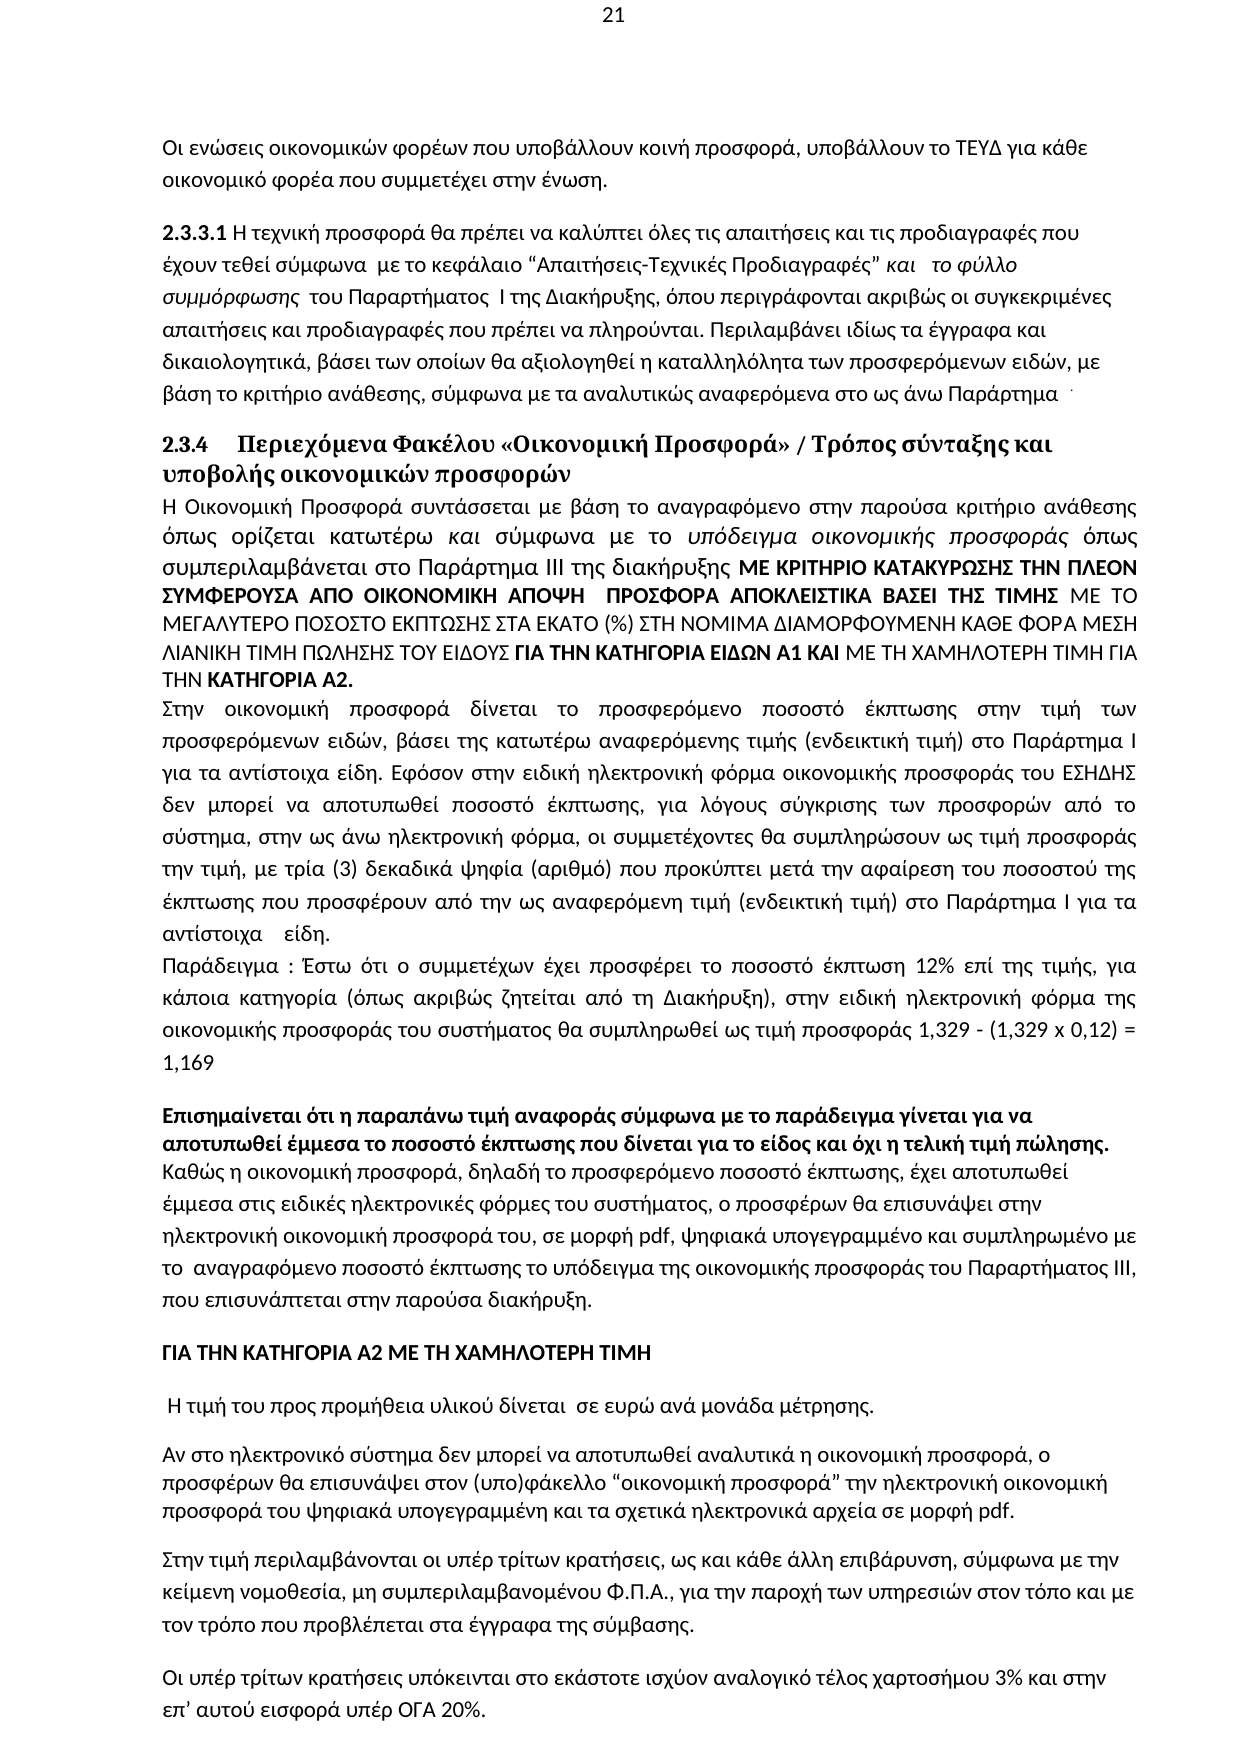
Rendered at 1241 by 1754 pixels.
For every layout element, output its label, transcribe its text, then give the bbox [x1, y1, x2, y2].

text Η τιμή του προς προμήθεια υλικού δίνεται σε ευρώ ανά μονάδα μέτρησης. [162, 1392, 1138, 1419]
text Οι ενώσεις οικονομικών φορέων που υποβάλλουν κοινή προσφορά, υποβάλλουν το ΤΕΥΔ για κάθε οικονομικό φορέα που συμμετέχει στην ένωση. [162, 133, 1138, 193]
text Καθώς η οικονομική προσφορά, δηλαδή το προσφερόμενο ποσοστό έκπτωσης, έχει αποτυπωθεί έμμεσα στις ειδικές ηλεκτρονικές φόρμες του συστήματος, ο προσφέρων θα επισυνάψει στην ηλεκτρονική οικονομική προσφορά του, σε μορφή pdf, ψηφιακά υπογεγραμμένο και συμπληρωμένο με το αναγραφόμενο ποσοστό έκπτωσης το υπόδειγμα της οικονομικής προσφοράς του Παραρτήματος ΙΙΙ, που επισυνάπτεται στην παρούσα διακήρυξη. [162, 1157, 1138, 1313]
text Αν στο ηλεκτρονικό σύστημα δεν μπορεί να αποτυπωθεί αναλυτικά η οικονομική προσφορά, ο προσφέρων θα επισυνάψει στον (υπο)φάκελλο “οικονομική προσφορά” την ηλεκτρονική οικονομική προσφορά του ψηφιακά υπογεγραμμένη και τα σχετικά ηλεκτρονικά αρχεία σε μορφή pdf. [162, 1440, 1138, 1524]
text 2.3.3.1 H τεχνική προσφορά θα πρέπει να καλύπτει όλες τις απαιτήσεις και τις προδιαγραφές που έχουν τεθεί σύμφωνα με το κεφάλαιο “Απαιτήσεις-Τεχνικές Προδιαγραφές” και το φύλλο συμμόρφωσης του Παραρτήματος Ι της Διακήρυξης, όπου περιγράφονται ακριβώς οι συγκεκριμένες απαιτήσεις και προδιαγραφές που πρέπει να πληρούνται. Περιλαμβάνει ιδίως τα έγγραφα και δικαιολογητικά, βάσει των οποίων θα αξιολογηθεί η καταλληλόλητα των προσφερόμενων ειδών, με βάση το κριτήριο ανάθεσης, σύμφωνα με τα αναλυτικώς αναφερόμενα στο ως άνω Παράρτημα . [162, 218, 1138, 407]
subtitle 2.3.4 Περιεχόμενα Φακέλου «Οικονομική Προσφορά» / Τρόπος σύνταξης και υποβολής οικονομικών προσφορών [162, 432, 1138, 489]
text Οι υπέρ τρίτων κρατήσεις υπόκεινται στο εκάστοτε ισχύον αναλογικό τέλος χαρτοσήμου 3% και στην επ’ αυτού εισφορά υπέρ ΟΓΑ 20%. [162, 1663, 1138, 1723]
text Επισημαίνεται ότι η παραπάνω τιμή αναφοράς σύμφωνα με το παράδειγμα γίνεται για να αποτυπωθεί έμμεσα το ποσοστό έκπτωσης που δίνεται για το είδος και όχι η τελική τιμή πώλησης. [162, 1101, 1138, 1157]
text Η Οικονομική Προσφορά συντάσσεται με βάση το αναγραφόμενο στην παρούσα κριτήριο ανάθεσης όπως ορίζεται κατωτέρω και σύμφωνα με το υπόδειγμα οικονομικής προσφοράς όπως συμπεριλαμβάνεται στο Παράρτημα ΙΙΙ της διακήρυξης ΜΕ ΚΡΙΤΗΡΙΟ ΚΑΤΑΚΥΡΩΣΗΣ ΤΗΝ ΠΛΕΟΝ ΣΥΜΦΕΡΟΥΣΑ ΑΠΟ ΟΙΚΟΝΟΜΙΚΗ ΑΠΟΨΗ ΠΡΟΣΦΟΡΑ ΑΠΟΚΛΕΙΣΤΙΚΑ ΒΑΣΕΙ ΤΗΣ ΤΙΜΗΣ ΜΕ ΤΟ ΜΕΓΑΛΥΤΕΡΟ ΠΟΣΟΣΤΟ ΕΚΠΤΩΣΗΣ ΣΤΑ ΕΚΑΤΟ (%) ΣΤΗ ΝΟΜΙΜΑ ΔΙΑΜΟΡΦΟΥΜΕΝΗ ΚΑΘΕ ΦΟΡΆ ΜΕΣΗ ΛΙΑΝΙΚΗ ΤΙΜΗ ΠΩΛΗΣΗΣ ΤΟΥ ΕΊΔΟΥΣ ΓΙΑ ΤΗΝ ΚΑΤΗΓΟΡΙΑ ΕΙΔΩΝ Α1 ΚΑΙ ΜΕ ΤΗ ΧΑΜΗΛΟΤΕΡΗ ΤΙΜΗ ΓΙΑ ΤΗΝ ΚΑΤΗΓΟΡΙΑ Α2. [162, 492, 1138, 694]
text ΓΙΑ ΤΗΝ ΚΑΤΗΓΟΡΙΑ Α2 ΜΕ ΤΗ ΧΑΜΗΛΟΤΕΡΗ ΤΙΜΗ [162, 1338, 1138, 1367]
text Στην οικονομική προσφορά δίνεται το προσφερόμενο ποσοστό έκπτωσης στην τιμή των προσφερόμενων ειδών, βάσει της κατωτέρω αναφερόμενης τιμής (ενδεικτική τιμή) στο Παράρτημα Ι για τα αντίστοιχα είδη. Εφόσον στην ειδική ηλεκτρονική φόρμα οικονομικής προσφοράς του ΕΣΗΔΗΣ δεν μπορεί να αποτυπωθεί ποσοστό έκπτωσης, για λόγους σύγκρισης των προσφορών από το σύστημα, στην ως άνω ηλεκτρονική φόρμα, οι συμμετέχοντες θα συμπληρώσουν ως τιμή προσφοράς την τιμή, με τρία (3) δεκαδικά ψηφία (αριθμό) που προκύπτει μετά την αφαίρεση του ποσοστού της έκπτωσης που προσφέρουν από την ως αναφερόμενη τιμή (ενδεικτική τιμή) στο Παράρτημα Ι για τα αντίστοιχα είδη.… …………………………………………………………………… Παράδειγμα : Έστω ότι ο συμμετέχων έχει προσφέρει το ποσοστό έκπτωση 12% επί της τιμής, για κάποια κατηγορία (όπως ακριβώς ζητείται από τη Διακήρυξη), στην ειδική ηλεκτρονική φόρμα της οικονομικής προσφοράς του συστήματος θα συμπληρωθεί ως τιμή προσφοράς 1,329 - (1,329 x 0,12) = 1,169 [162, 694, 1138, 1076]
text Στην τιμή περιλαμβάνονται οι υπέρ τρίτων κρατήσεις, ως και κάθε άλλη επιβάρυνση, σύμφωνα με την κείμενη νομοθεσία, μη συμπεριλαμβανομένου Φ.Π.Α., για την παροχή των υπηρεσιών στον τόπο και με τον τρόπο που προβλέπεται στα έγγραφα της σύμβασης. [162, 1545, 1138, 1638]
